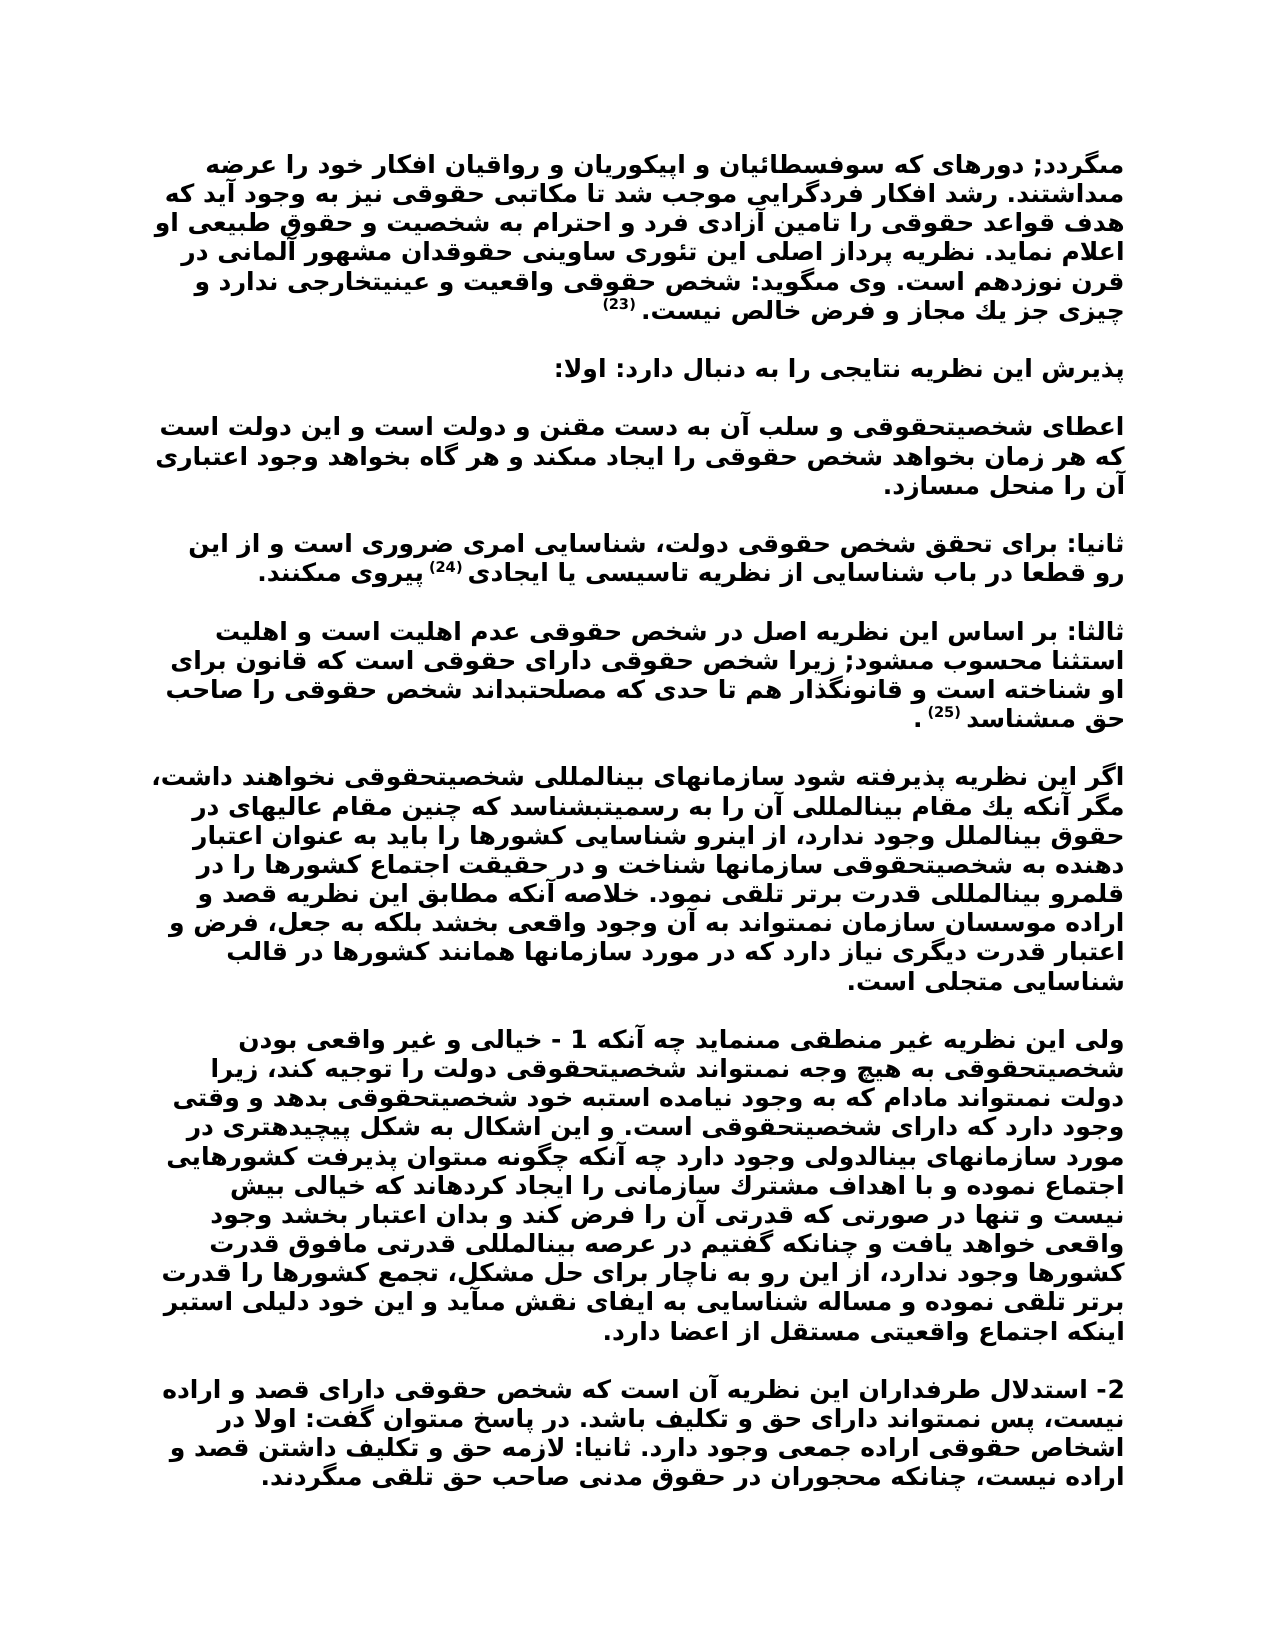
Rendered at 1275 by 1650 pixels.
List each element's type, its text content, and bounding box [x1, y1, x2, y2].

text 2- استدلال طرفداران اين نظريه آن است كه شخص حقوقى داراى قصد و اراده نيست، پس نمى‏تواند داراى حق و تكليف باشد. در پاسخ مى‏توان گفت: اولا در اشخاص حقوقى اراده جمعى وجود دارد. ثانيا: لازمه حق و تكليف داشتن قصد و اراده نيست، چنانكه محجوران در حقوق مدنى صاحب حق تلقى مى‏گردند. [150, 1375, 1125, 1492]
text اعطاى شخصيت‏حقوقى و سلب آن به دست مقنن و دولت است و اين دولت است كه هر زمان بخواهد شخص حقوقى را ايجاد مى‏كند و هر گاه بخواهد وجود اعتبارى آن را منحل مى‏سازد. [150, 412, 1125, 500]
text ثانيا: براى تحقق شخص حقوقى دولت، شناسايى امرى ضرورى است و از اين رو قطعا در باب شناسايى از نظريه تاسيسى يا ايجادى (24) پيروى مى‏كنند. [150, 529, 1125, 587]
text پذيرش اين نظريه نتايجى را به دنبال دارد: اولا: [150, 354, 1125, 383]
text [150, 150, 1125, 325]
text ثالثا: بر اساس اين نظريه اصل در شخص حقوقى عدم اهليت است و اهليت استثنا محسوب مى‏شود; زيرا شخص حقوقى داراى حقوقى است كه قانون براى او شناخته است و قانونگذار هم تا حدى كه مصلحت‏بداند شخص حقوقى را صاحب حق مى‏شناسد (25) . [150, 617, 1125, 733]
text ولى اين نظريه غير منطقى مى‏نمايد چه آنكه 1 - خيالى و غير واقعى بودن شخصيت‏حقوقى به هيچ وجه نمى‏تواند شخصيت‏حقوقى دولت را توجيه كند، زيرا دولت نمى‏تواند مادام كه به وجود نيامده است‏به خود شخصيت‏حقوقى بدهد و وقتى وجود دارد كه داراى شخصيت‏حقوقى است. و اين اشكال به شكل پيچيده‏ترى در مورد سازمانهاى بين‏الدولى وجود دارد چه آنكه چگونه مى‏توان پذيرفت كشورهايى اجتماع نموده و با اهداف مشترك سازمانى را ايجاد كرده‏اند كه خيالى بيش نيست و تنها در صورتى كه قدرتى آن را فرض كند و بدان اعتبار بخشد وجود واقعى خواهد يافت و چنانكه گفتيم در عرصه بين‏المللى قدرتى مافوق قدرت كشورها وجود ندارد، از اين رو به ناچار براى حل مشكل، تجمع كشورها را قدرت برتر تلقى نموده و مساله شناسايى به ايفاى نقش مى‏آيد و اين خود دليلى است‏بر اينكه اجتماع واقعيتى مستقل از اعضا دارد. [150, 1025, 1125, 1346]
text اگر اين نظريه پذيرفته شود سازمانهاى بين‏المللى شخصيت‏حقوقى نخواهند داشت، مگر آنكه يك مقام بين‏المللى آن را به رسميت‏بشناسد كه چنين مقام عاليه‏اى در حقوق بين‏الملل وجود ندارد، از اينرو شناسايى كشورها را بايد به عنوان اعتبار دهنده به شخصيت‏حقوقى سازمانها شناخت و در حقيقت اجتماع كشورها را در قلمرو بين‏المللى قدرت برتر تلقى نمود. خلاصه آنكه مطابق اين نظريه قصد و اراده موسسان سازمان نمى‏تواند به آن وجود واقعى بخشد بلكه به جعل، فرض و اعتبار قدرت ديگرى نياز دارد كه در مورد سازمانها همانند كشورها در قالب شناسايى متجلى است. [150, 762, 1125, 996]
